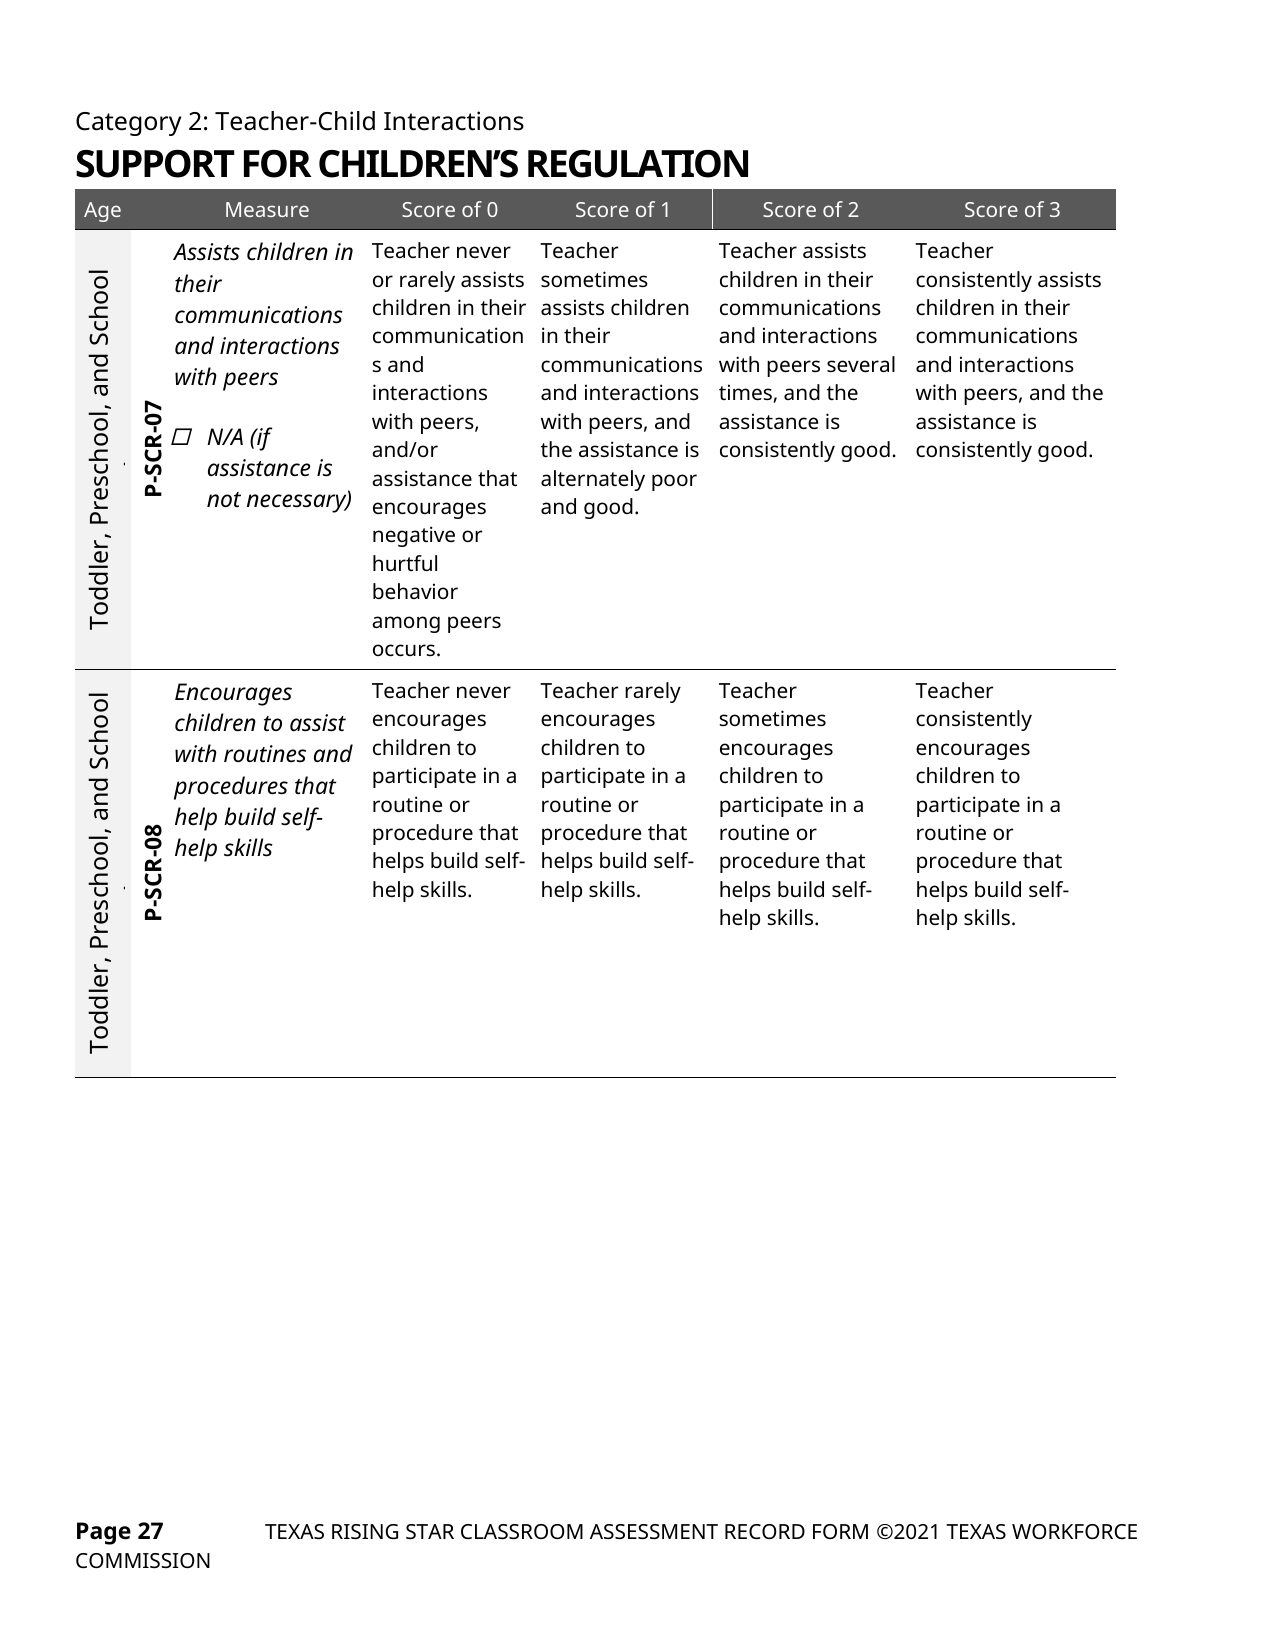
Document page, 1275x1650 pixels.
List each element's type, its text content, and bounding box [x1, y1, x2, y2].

table_cell Teacher consistently encourages children to participate in a routine or procedure that helps build self-help skills. [909, 670, 1116, 1077]
table_header [131, 189, 168, 229]
table_header Score of 3 [909, 189, 1116, 229]
table_header Age [75, 189, 131, 229]
table_cell Teacher sometimes encourages children to participate in a routine or procedure that helps build self-help skills. [713, 670, 909, 1077]
table_cell Teacher rarely encourages children to participate in a routine or procedure that helps build self-help skills. [534, 670, 712, 1077]
table_cell Teacher consistently assists children in their communications and interactions with peers, and the assistance is consistently good. [909, 230, 1116, 669]
table_header Score of 1 [534, 189, 712, 229]
table_cell Teacher never encourages children to participate in a routine or procedure that helps build self-help skills. [366, 670, 534, 1077]
table_header Measure [168, 189, 366, 229]
table_cell Toddler, Preschool, and School Age [75, 670, 131, 1077]
table_cell Assists children in their communications and interactions with peers N/A (if assistance is not necessary) [168, 230, 366, 669]
table_cell Encourages children to assist with routines and procedures that help build self-help skills [168, 670, 366, 1077]
table_cell Teacher never or rarely assists children in their communications and interactions with peers, and/or assistance that encourages negative or hurtful behavior among peers occurs. [366, 230, 534, 669]
table_cell Toddler, Preschool, and School Age [75, 230, 131, 669]
table_cell Teacher sometimes assists children in their communications and interactions with peers, and the assistance is alternately poor and good. [534, 230, 712, 669]
table_cell P-SCR-08 [131, 670, 168, 1077]
table_header Score of 2 [713, 189, 909, 229]
table_cell P-SCR-07 [131, 230, 168, 669]
table_header Score of 0 [366, 189, 534, 229]
table_cell Teacher assists children in their communications and interactions with peers several times, and the assistance is consistently good. [713, 230, 909, 669]
